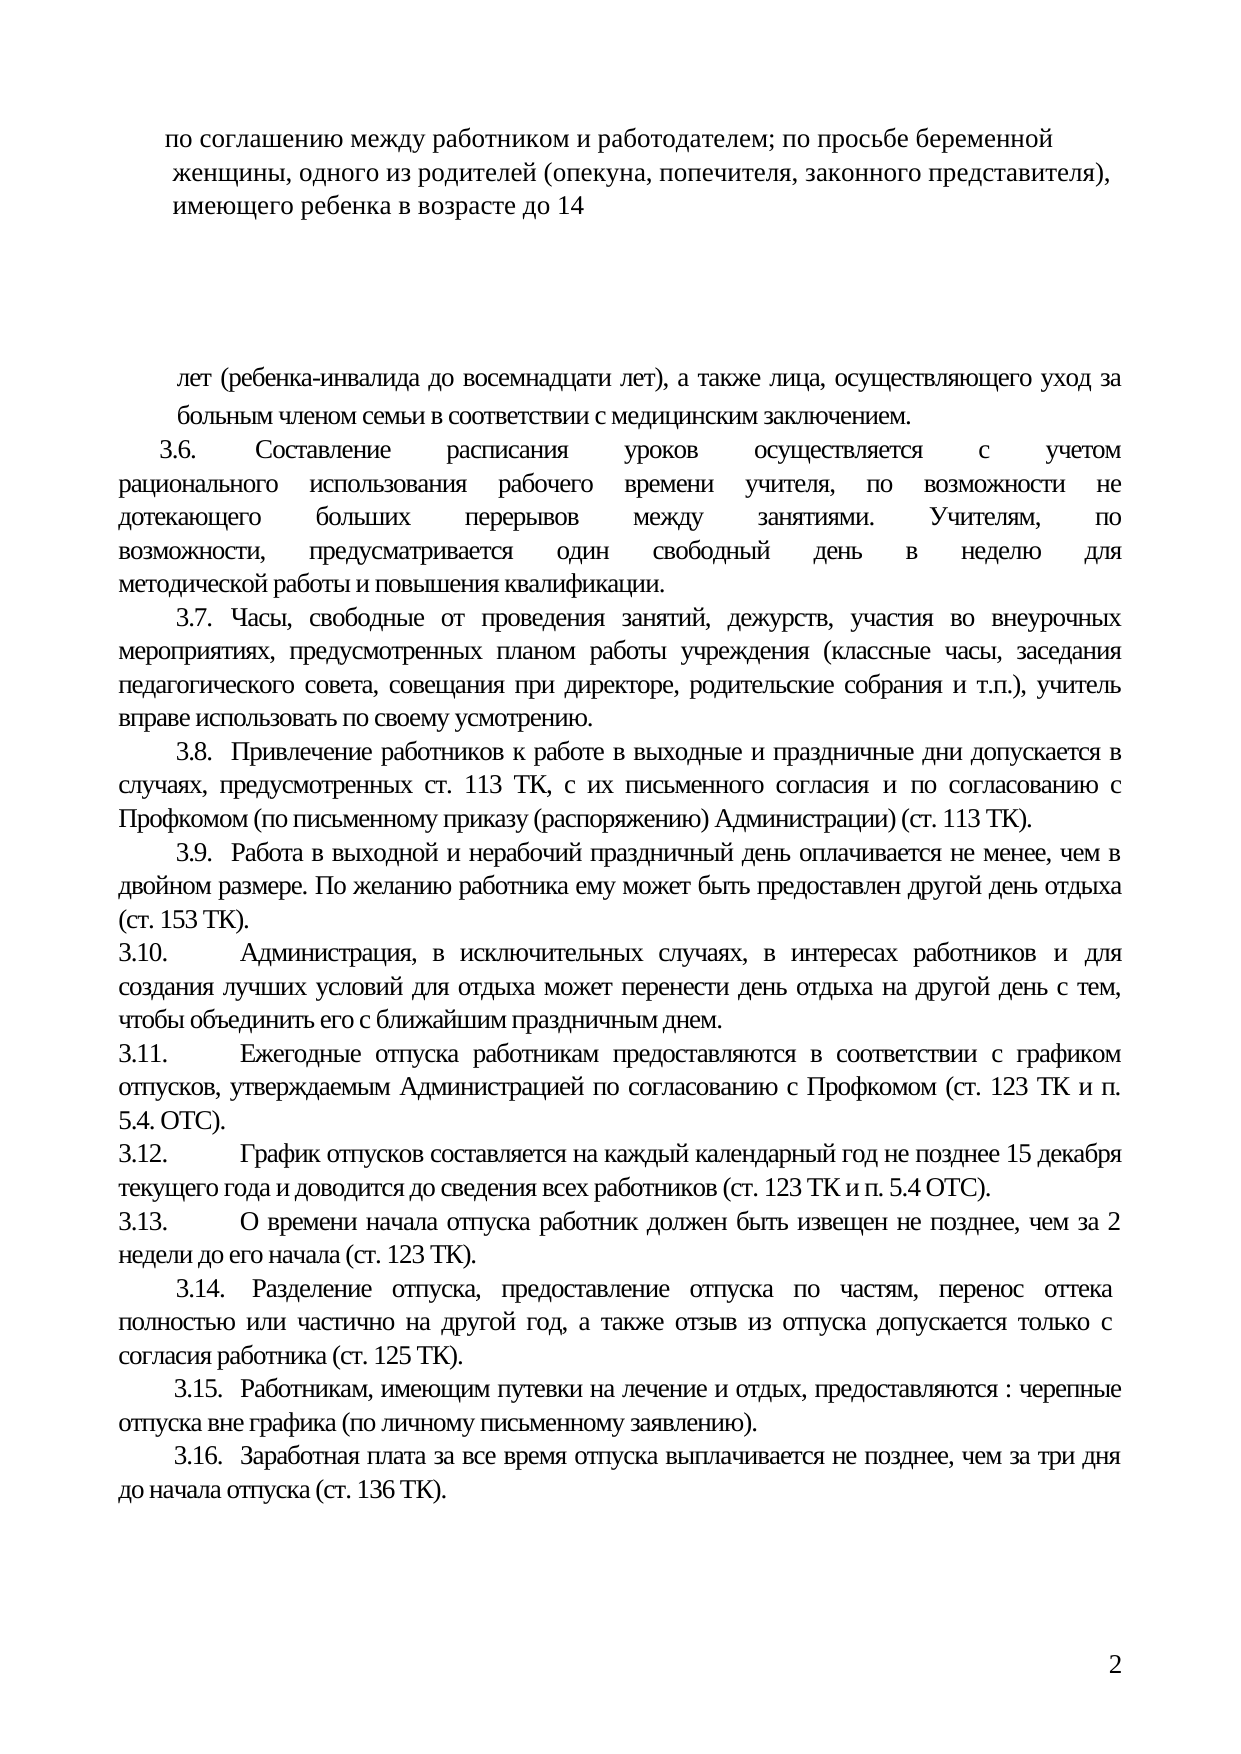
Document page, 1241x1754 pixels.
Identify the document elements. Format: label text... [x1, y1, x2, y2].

list График отпусков составляется на каждый календарный год не позднее 15 декабря текущего года и доводится до сведения всех работников (ст. 123 ТК и п. 5.4 ОТС). [118, 1136, 1122, 1203]
list Ежегодные отпуска работникам предоставляются в соответствии с графиком отпусков, утверждаемым Администрацией по согласованию с Профкомом (ст. 123 ТК и п. 5.4. ОТС). [118, 1036, 1122, 1136]
list Разделение отпуска, предоставление отпуска по частям, перенос оттека полностью или частично на другой год, а также отзыв из отпуска допускается только с согласия работника (ст. 125 ТК). [118, 1270, 1113, 1371]
list Администрация, в исключительных случаях, в интересах работников и для создания лучших условий для отдыха может перенести день отдыха на другой день с тем, чтобы объединить его с ближайшим праздничным днем. [118, 935, 1122, 1036]
list Работникам, имеющим путевки на лечение и отдых, предоставляются : черепные отпуска вне графика (по личному письменному заявлению). [118, 1371, 1122, 1438]
list Заработная плата за все время отпуска выплачивается не позднее, чем за три дня до начала отпуска (ст. 136 ТК). [118, 1438, 1122, 1505]
text 3.6. Составление расписания уроков осуществляется с учетом рационального использования рабочего времени учителя, по возможности не дотекающего больших перерывов между занятиями. Учителям, по возможности, предусматривается один свободный день в неделю для методической работы и повышения квалификации. [118, 432, 1122, 599]
list Часы, свободные от проведения занятий, дежурств, участия во внеурочных мероприятиях, предусмотренных планом работы учреждения (классные часы, заседания педагогического совета, совещания при директоре, родительские собрания и т.п.), учитель вправе использовать по своему усмотрению. [118, 599, 1122, 734]
text лет (ребенка-инвалида до восемнадцати лет), а также лица, осуществляющего уход за больным членом семьи в соответствии с медицинским заключением. [177, 356, 1122, 432]
list О времени начала отпуска работник должен быть извещен не позднее, чем за 2 недели до его начала (ст. 123 ТК). [118, 1203, 1122, 1270]
list Привлечение работников к работе в выходные и праздничные дни допускается в случаях, предусмотренных ст. 113 ТК, с их письменного согласия и по согласованию с Профкомом (по письменному приказу (распоряжению) Администрации) (ст. 113 ТК). [118, 734, 1122, 834]
list Работа в выходной и нерабочий праздничный день оплачивается не менее, чем в двойном размере. По желанию работника ему может быть предоставлен другой день отдыха (ст. 153 ТК). [118, 834, 1122, 935]
text по соглашению между работником и работодателем; по просьбе беременной женщины, одного из родителей (опекуна, попечителя, законного представителя), имеющего ребенка в возрасте до 14 [164, 121, 1122, 222]
